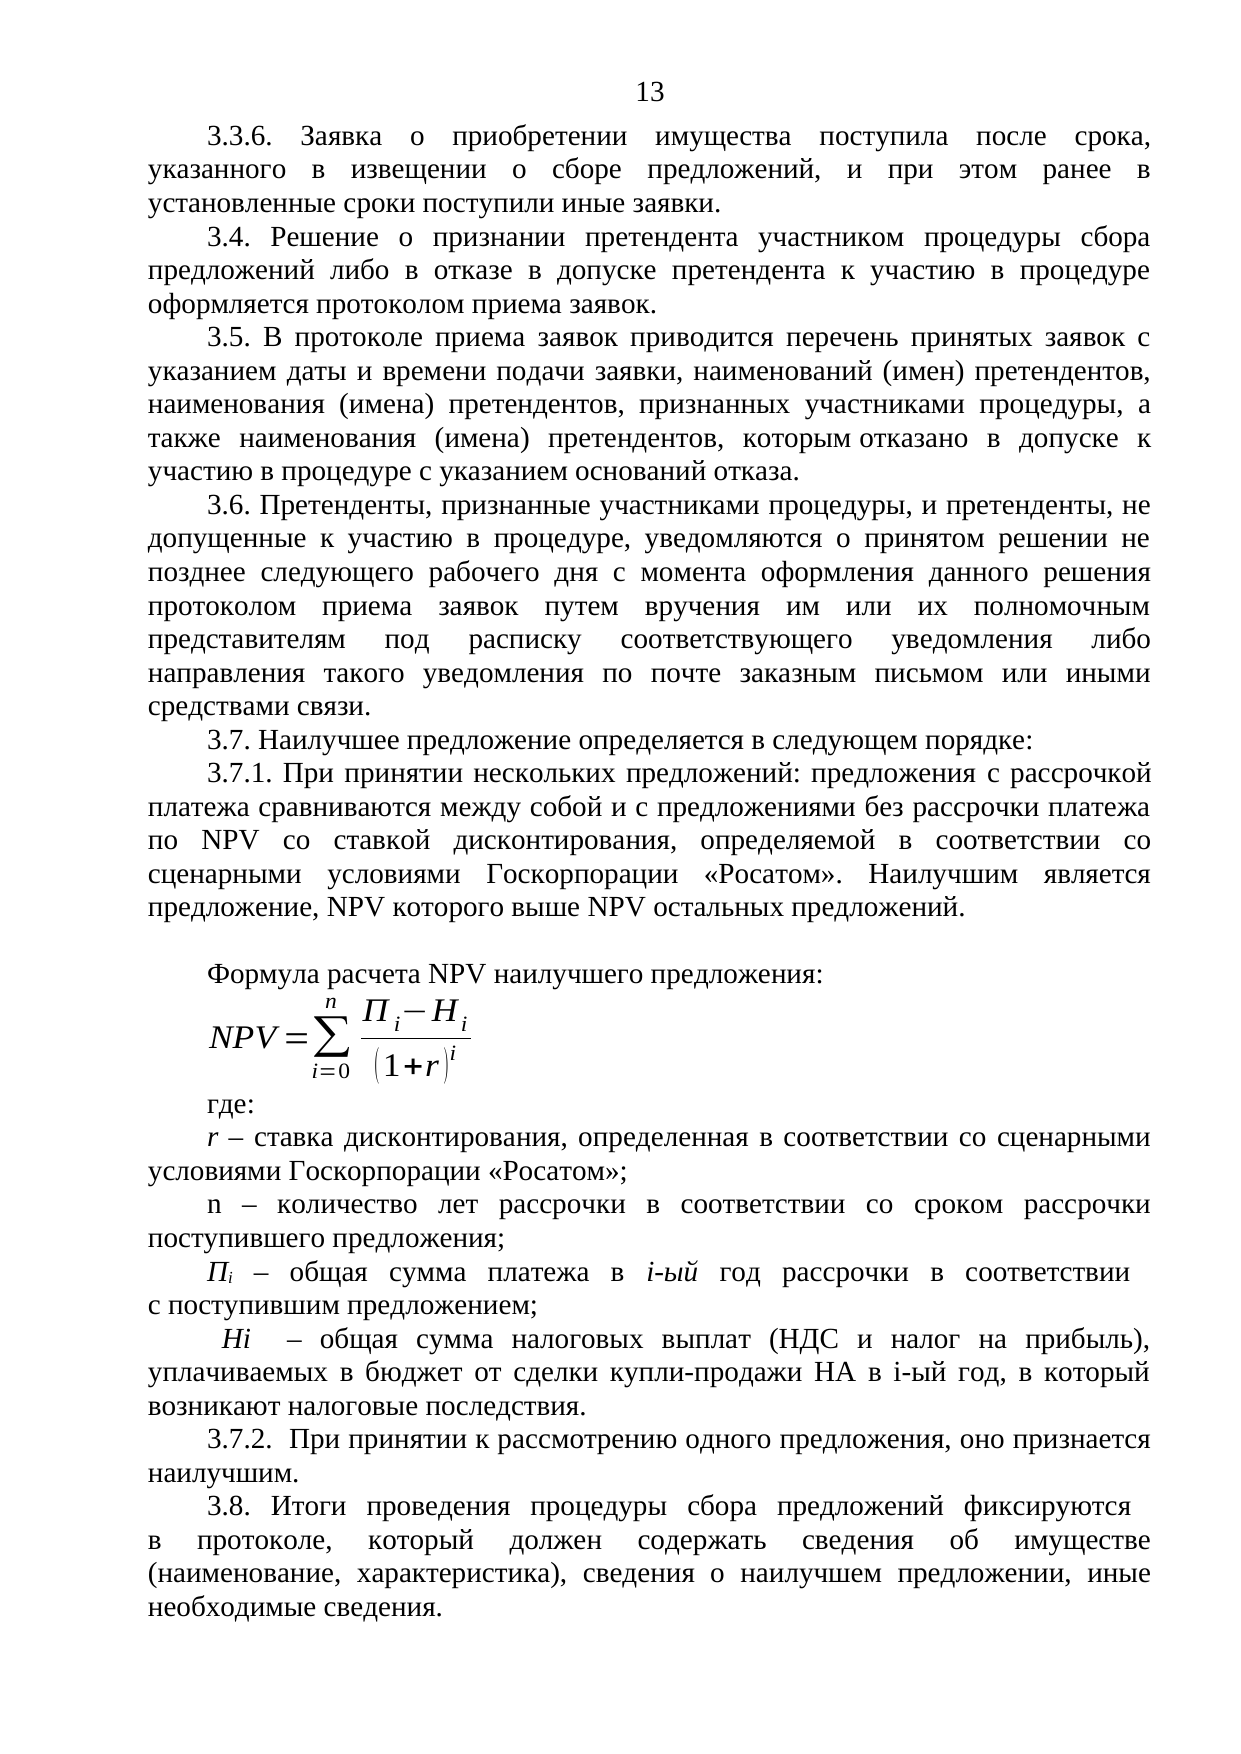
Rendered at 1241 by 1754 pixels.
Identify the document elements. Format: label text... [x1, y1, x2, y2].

text Нi – общая сумма налоговых выплат (НДС и налог на прибыль), уплачиваемых в бюджет от сделки купли-продажи НА в i-ый год, в который возникают налоговые последствия. [148, 1321, 1152, 1421]
text Пi – общая сумма платежа в i-ый год рассрочки в соответствии с поступившим предложением; [148, 1254, 1152, 1321]
list 3.7. Наилучшее предложение определяется в следующем порядке: [148, 722, 1152, 755]
text r – ставка дисконтирования, определенная в соответствии со сценарными условиями Госкорпорации «Росатом»; [148, 1119, 1152, 1187]
list 3.7.1. При принятии нескольких предложений: предложения c рассрочкой платежа сравниваются между собой и с предложениями без рассрочки платежа по NPV со ставкой дисконтирования, определяемой в соответствии со сценарными условиями Госкорпорации «Росатом». Наилучшим является предложение, NPV которого выше NPV остальных предложений. [148, 755, 1152, 923]
list 3.6. Претенденты, признанные участниками процедуры, и претенденты, не допущенные к участию в процедуре, уведомляются о принятом решении не позднее следующего рабочего дня с момента оформления данного решения протоколом приема заявок путем вручения им или их полномочным представителям под расписку соответствующего уведомления либо направления такого уведомления по почте заказным письмом или иными средствами связи. [148, 487, 1152, 722]
list Формула расчета NPV наилучшего предложения: [148, 957, 1152, 990]
text где: [148, 1086, 1152, 1119]
list 3.4. Решение о признании претендента участником процедуры сбора предложений либо в отказе в допуске претендента к участию в процедуре оформляется протоколом приема заявок. [148, 219, 1152, 319]
text 3.3.6. Заявка о приобретении имущества поступила после срока, указанного в извещении о сборе предложений, и при этом ранее в установленные сроки поступили иные заявки. [148, 118, 1152, 219]
text 3.8. Итоги проведения процедуры сбора предложений фиксируются в протоколе, который должен содержать сведения об имуществе (наименование, характеристика), сведения о наилучшем предложении, иные необходимые сведения. [148, 1488, 1152, 1623]
list 3.5. В протоколе приема заявок приводится перечень принятых заявок с указанием даты и времени подачи заявки, наименований (имен) претендентов, наименования (имена) претендентов, признанных участниками процедуры, а также наименования (имена) претендентов, которым отказано в допуске к участию в процедуре с указанием оснований отказа. [148, 319, 1152, 487]
list 3.7.2. При принятии к рассмотрению одного предложения, оно признается наилучшим. [148, 1421, 1152, 1488]
text n – количество лет рассрочки в соответствии со сроком рассрочки поступившего предложения; [148, 1187, 1152, 1254]
